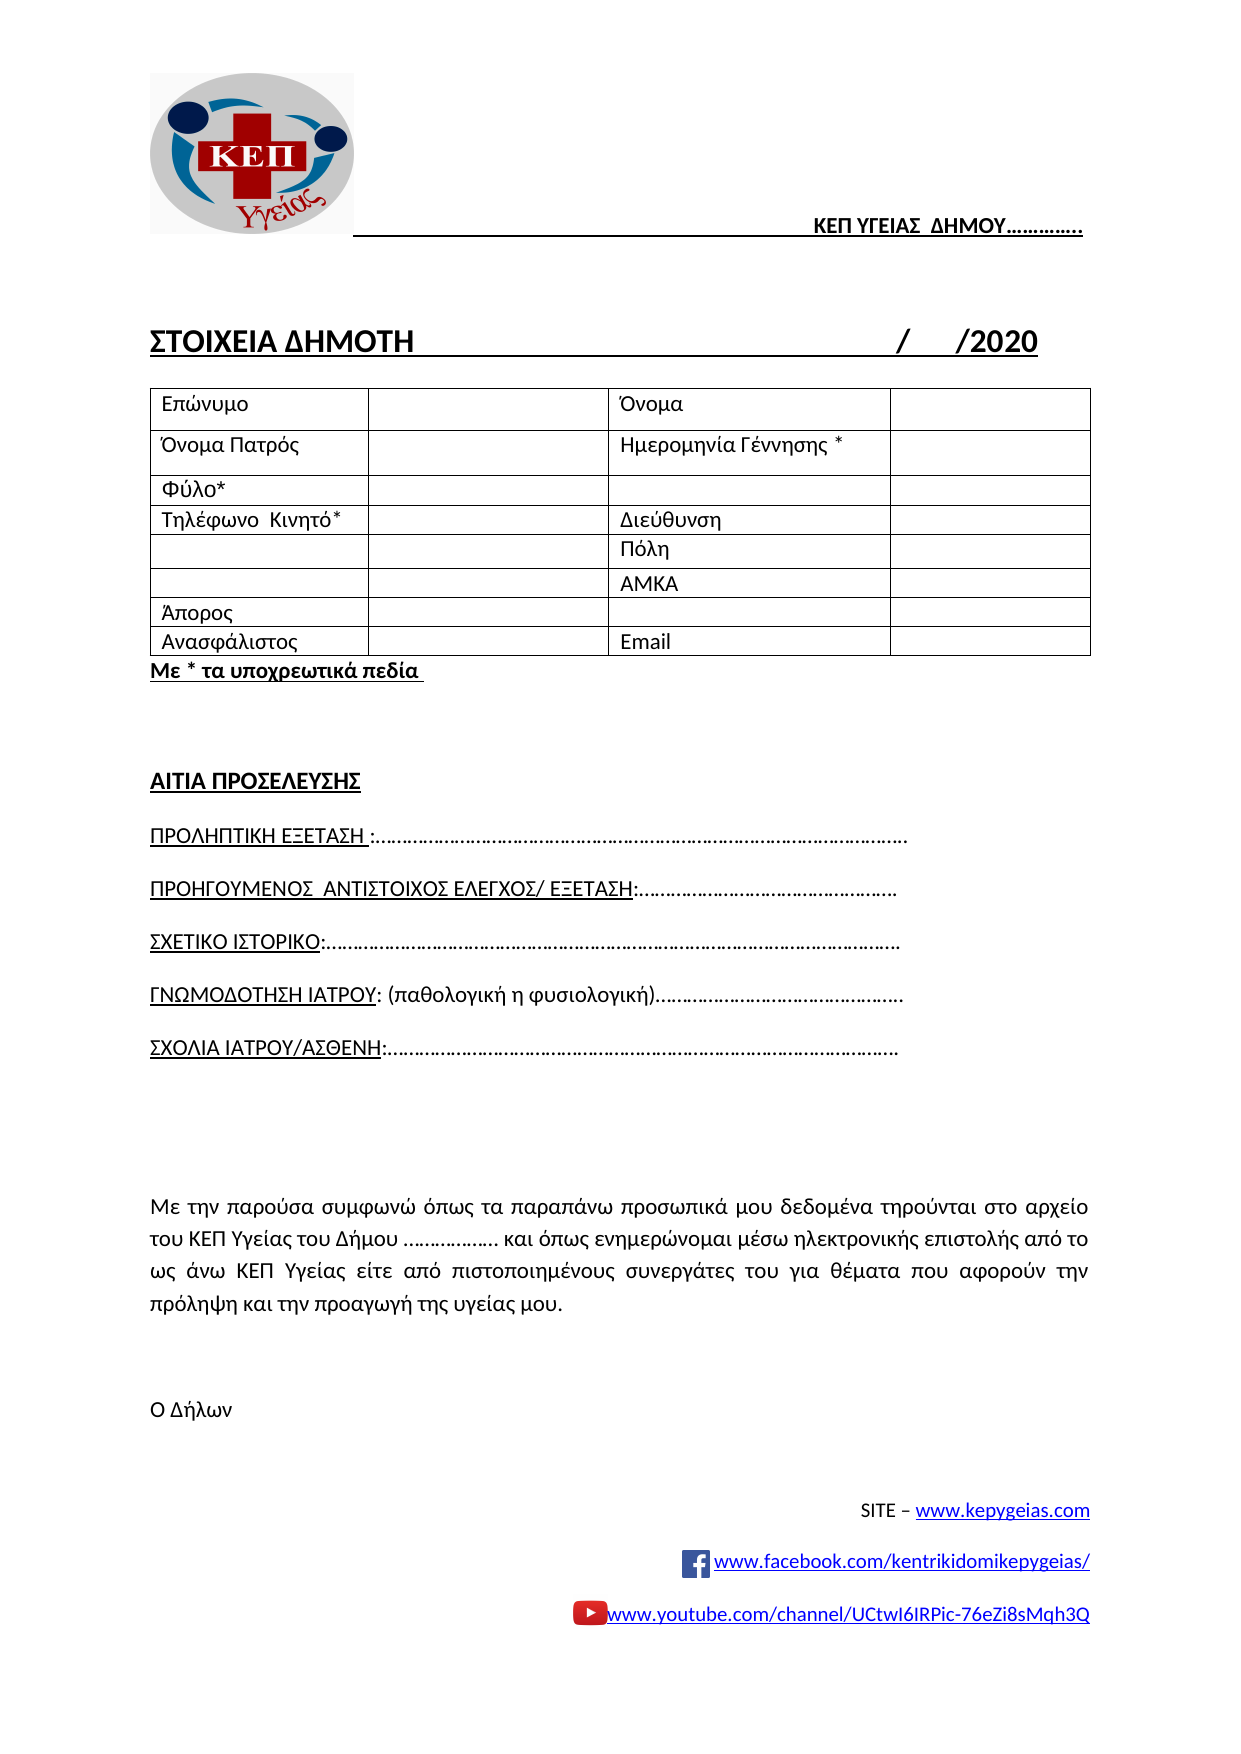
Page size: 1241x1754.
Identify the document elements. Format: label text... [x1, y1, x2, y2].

table_cell [891, 431, 1090, 475]
table_cell [151, 569, 368, 597]
table_cell Ημερομηνία Γέννησης * [609, 431, 890, 475]
table_cell [891, 627, 1090, 655]
table_cell Όνομα Πατρός [151, 431, 368, 475]
table_header [369, 389, 608, 429]
table_header [891, 389, 1090, 429]
table_cell Τηλέφωνο Κινητό* [151, 506, 368, 533]
table_cell [369, 598, 608, 626]
table_cell Ανασφάλιστος [151, 627, 368, 655]
picture [682, 1550, 710, 1578]
table_cell [891, 476, 1090, 504]
table_cell [891, 535, 1090, 568]
text Με * τα υποχρεωτικά πεδία [150, 656, 1090, 684]
picture [573, 1594, 608, 1629]
table_cell [151, 535, 368, 568]
table_header Επώνυμο [151, 389, 368, 429]
text ΣΧΕΤΙΚΟ ΙΣΤΟΡΙΚΟ:………………………………………………………………………………………………. [150, 927, 1090, 955]
table_cell [609, 476, 890, 504]
table_cell Διεύθυνση [609, 506, 890, 533]
table_cell [891, 569, 1090, 597]
text ΓΝΩΜΟΔΟΤΗΣΗ ΙΑΤΡΟΥ: (παθολογική η φυσιολογική)……………………………………….. [150, 980, 1090, 1008]
table_cell [891, 506, 1090, 533]
table_header Όνομα [609, 389, 890, 429]
table_cell ΑΜΚΑ [609, 569, 890, 597]
table_cell Φύλο* [151, 476, 368, 504]
text Ο Δήλων [150, 1395, 1090, 1423]
text ΠΡΟΛΗΠΤΙΚΗ ΕΞΕΤΑΣΗ :……………………………………………………………………………………….. [150, 821, 1090, 849]
table_cell [369, 431, 608, 475]
text Με την παρούσα συμφωνώ όπως τα παραπάνω προσωπικά μου δεδομένα τηρούνται στο αρχείο του ΚΕΠ Υγείας του Δήμου ……………… και όπως ενημερώνομαι μέσω ηλεκτρονικής επιστολής από το ως άνω ΚΕΠ Υγείας είτε από πιστοποιημένους συνεργάτες του για θέματα που αφορούν την πρόληψη και την προαγωγή της υγείας μου. [150, 1192, 1090, 1317]
table_cell Άπορος [151, 598, 368, 626]
table_cell [369, 627, 608, 655]
table_cell Email [609, 627, 890, 655]
table_cell [369, 506, 608, 533]
text ΠΡΟΗΓΟΥΜΕΝOΣ ΑΝΤΙΣΤΟΙΧΟΣ ΕΛΕΓΧΟΣ/ ΕΞΕΤΑΣΗ:…………………………………………. [150, 874, 1090, 902]
table_cell [369, 476, 608, 504]
text ΑΙΤΙΑ ΠΡΟΣΕΛΕΥΣΗΣ [150, 765, 1090, 796]
table_cell [369, 535, 608, 568]
text ΣΧΟΛΙΑ ΙΑΤΡΟΥ/ΑΣΘΕΝΗ:……………………………………………………………………………………. [150, 1033, 1090, 1061]
table_cell Πόλη [609, 535, 890, 568]
table_cell [891, 598, 1090, 626]
table_cell [369, 569, 608, 597]
text ΣΤΟΙΧΕΙΑ ΔΗΜΟΤΗ / /2020 [150, 320, 1090, 361]
table_cell [609, 598, 890, 626]
picture [150, 73, 354, 234]
